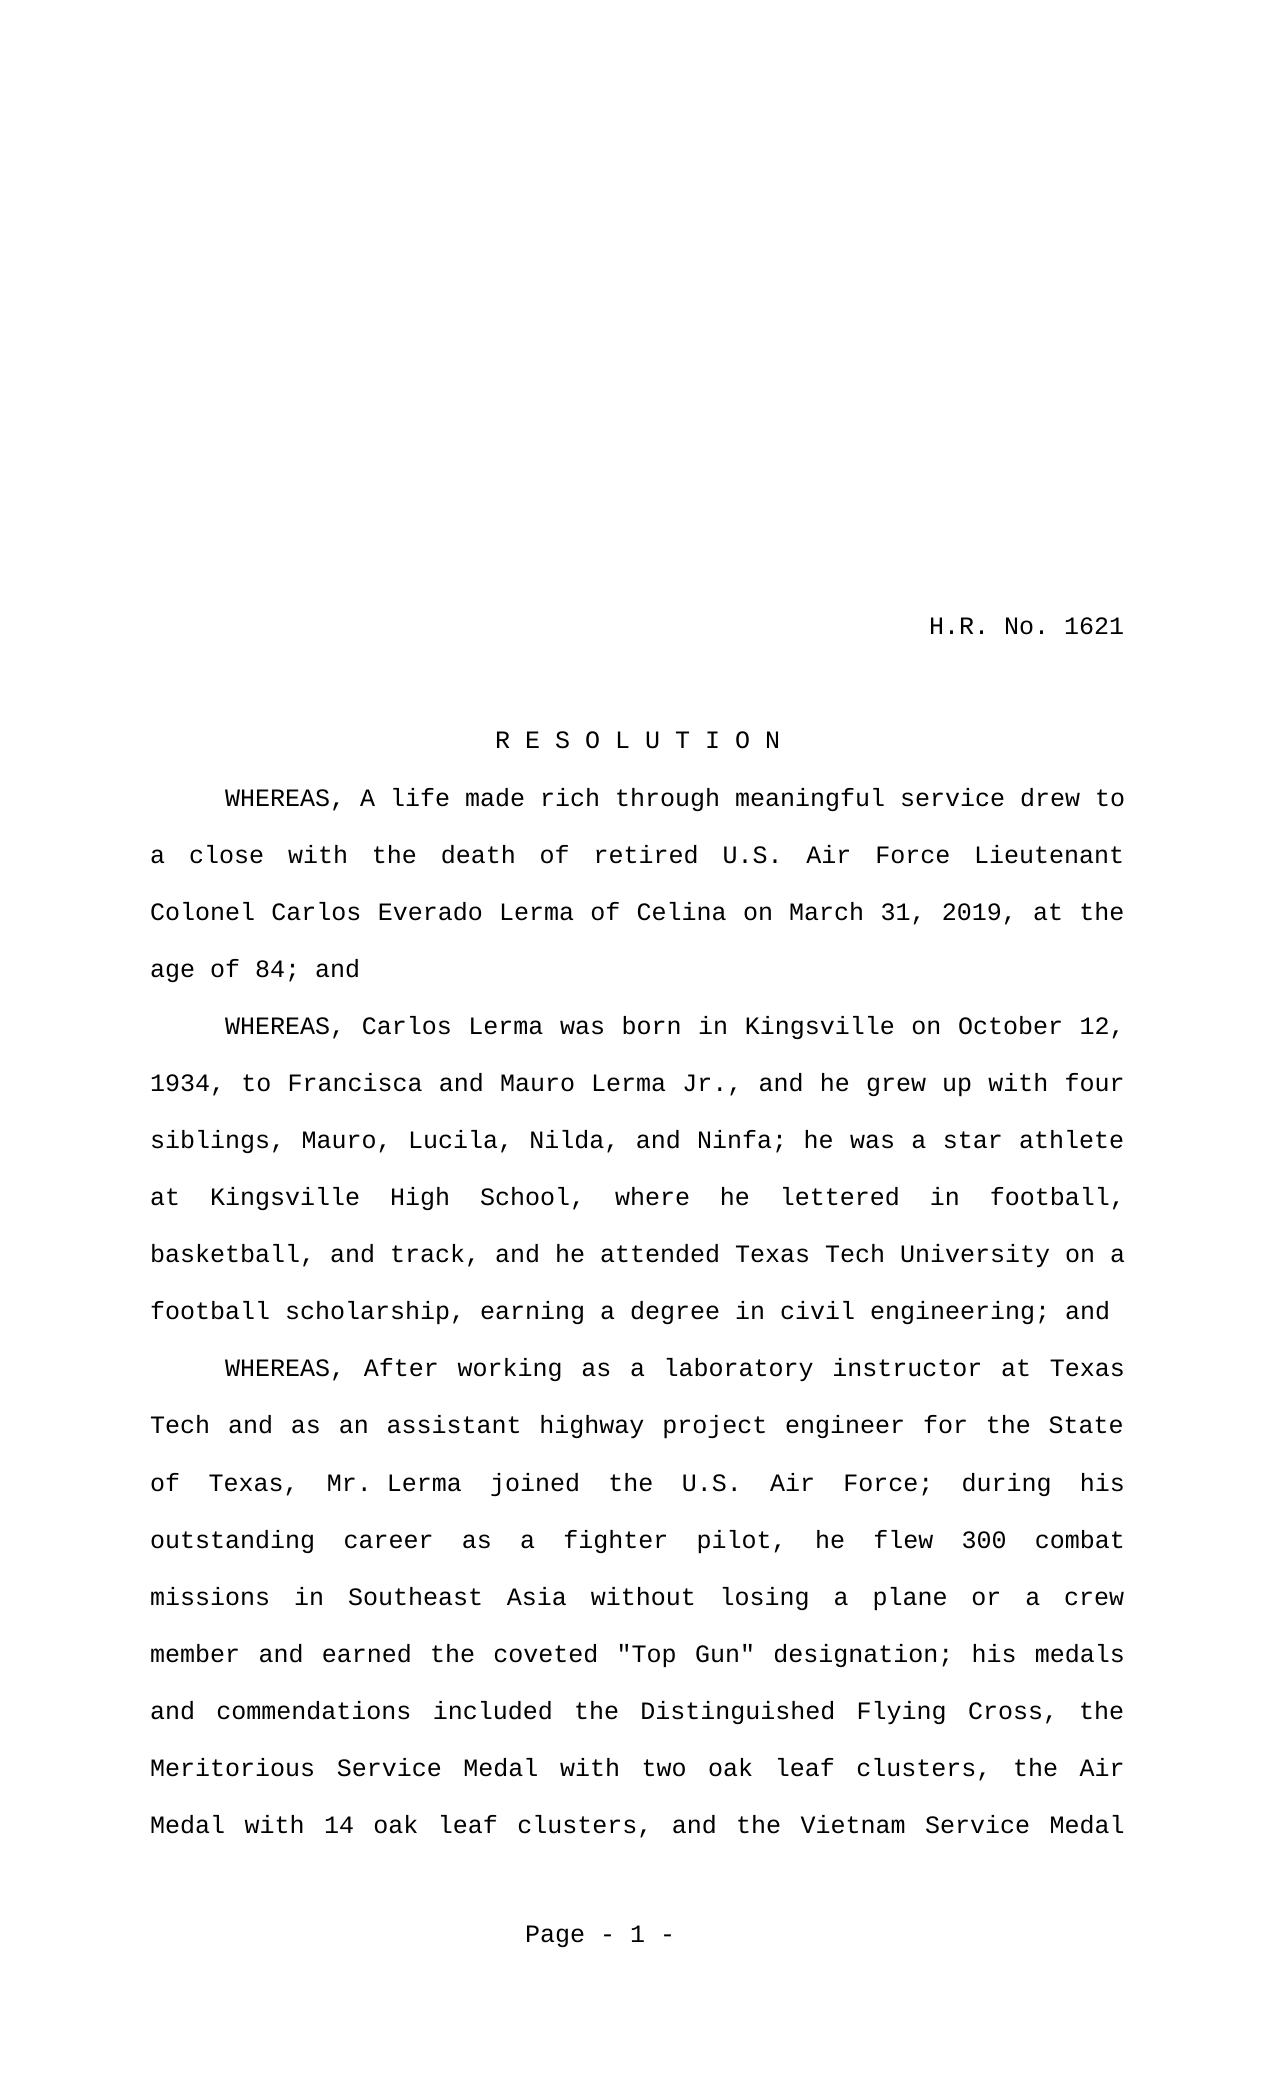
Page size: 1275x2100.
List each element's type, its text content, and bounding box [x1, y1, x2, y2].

text H.R. No. 1621 [150, 614, 1125, 642]
text R E S O L U T I O N [150, 728, 1125, 756]
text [150, 1356, 1125, 1841]
text WHEREAS, Carlos Lerma was born in Kingsville on October 12, 1934, to Francisca and Mauro Lerma Jr., and he grew up with four siblings, Mauro, Lucila, Nilda, and Ninfa; he was a star athlete at Kingsville High School, where he lettered in football, basketball, and track, and he attended Texas Tech University on a football scholarship, earning a degree in civil engineering; and [150, 1013, 1125, 1327]
text WHEREAS, A life made rich through meaningful service drew to a close with the death of retired U.S. Air Force Lieutenant Colonel Carlos Everado Lerma of Celina on March 31, 2019, at the age of 84; and [150, 785, 1125, 985]
